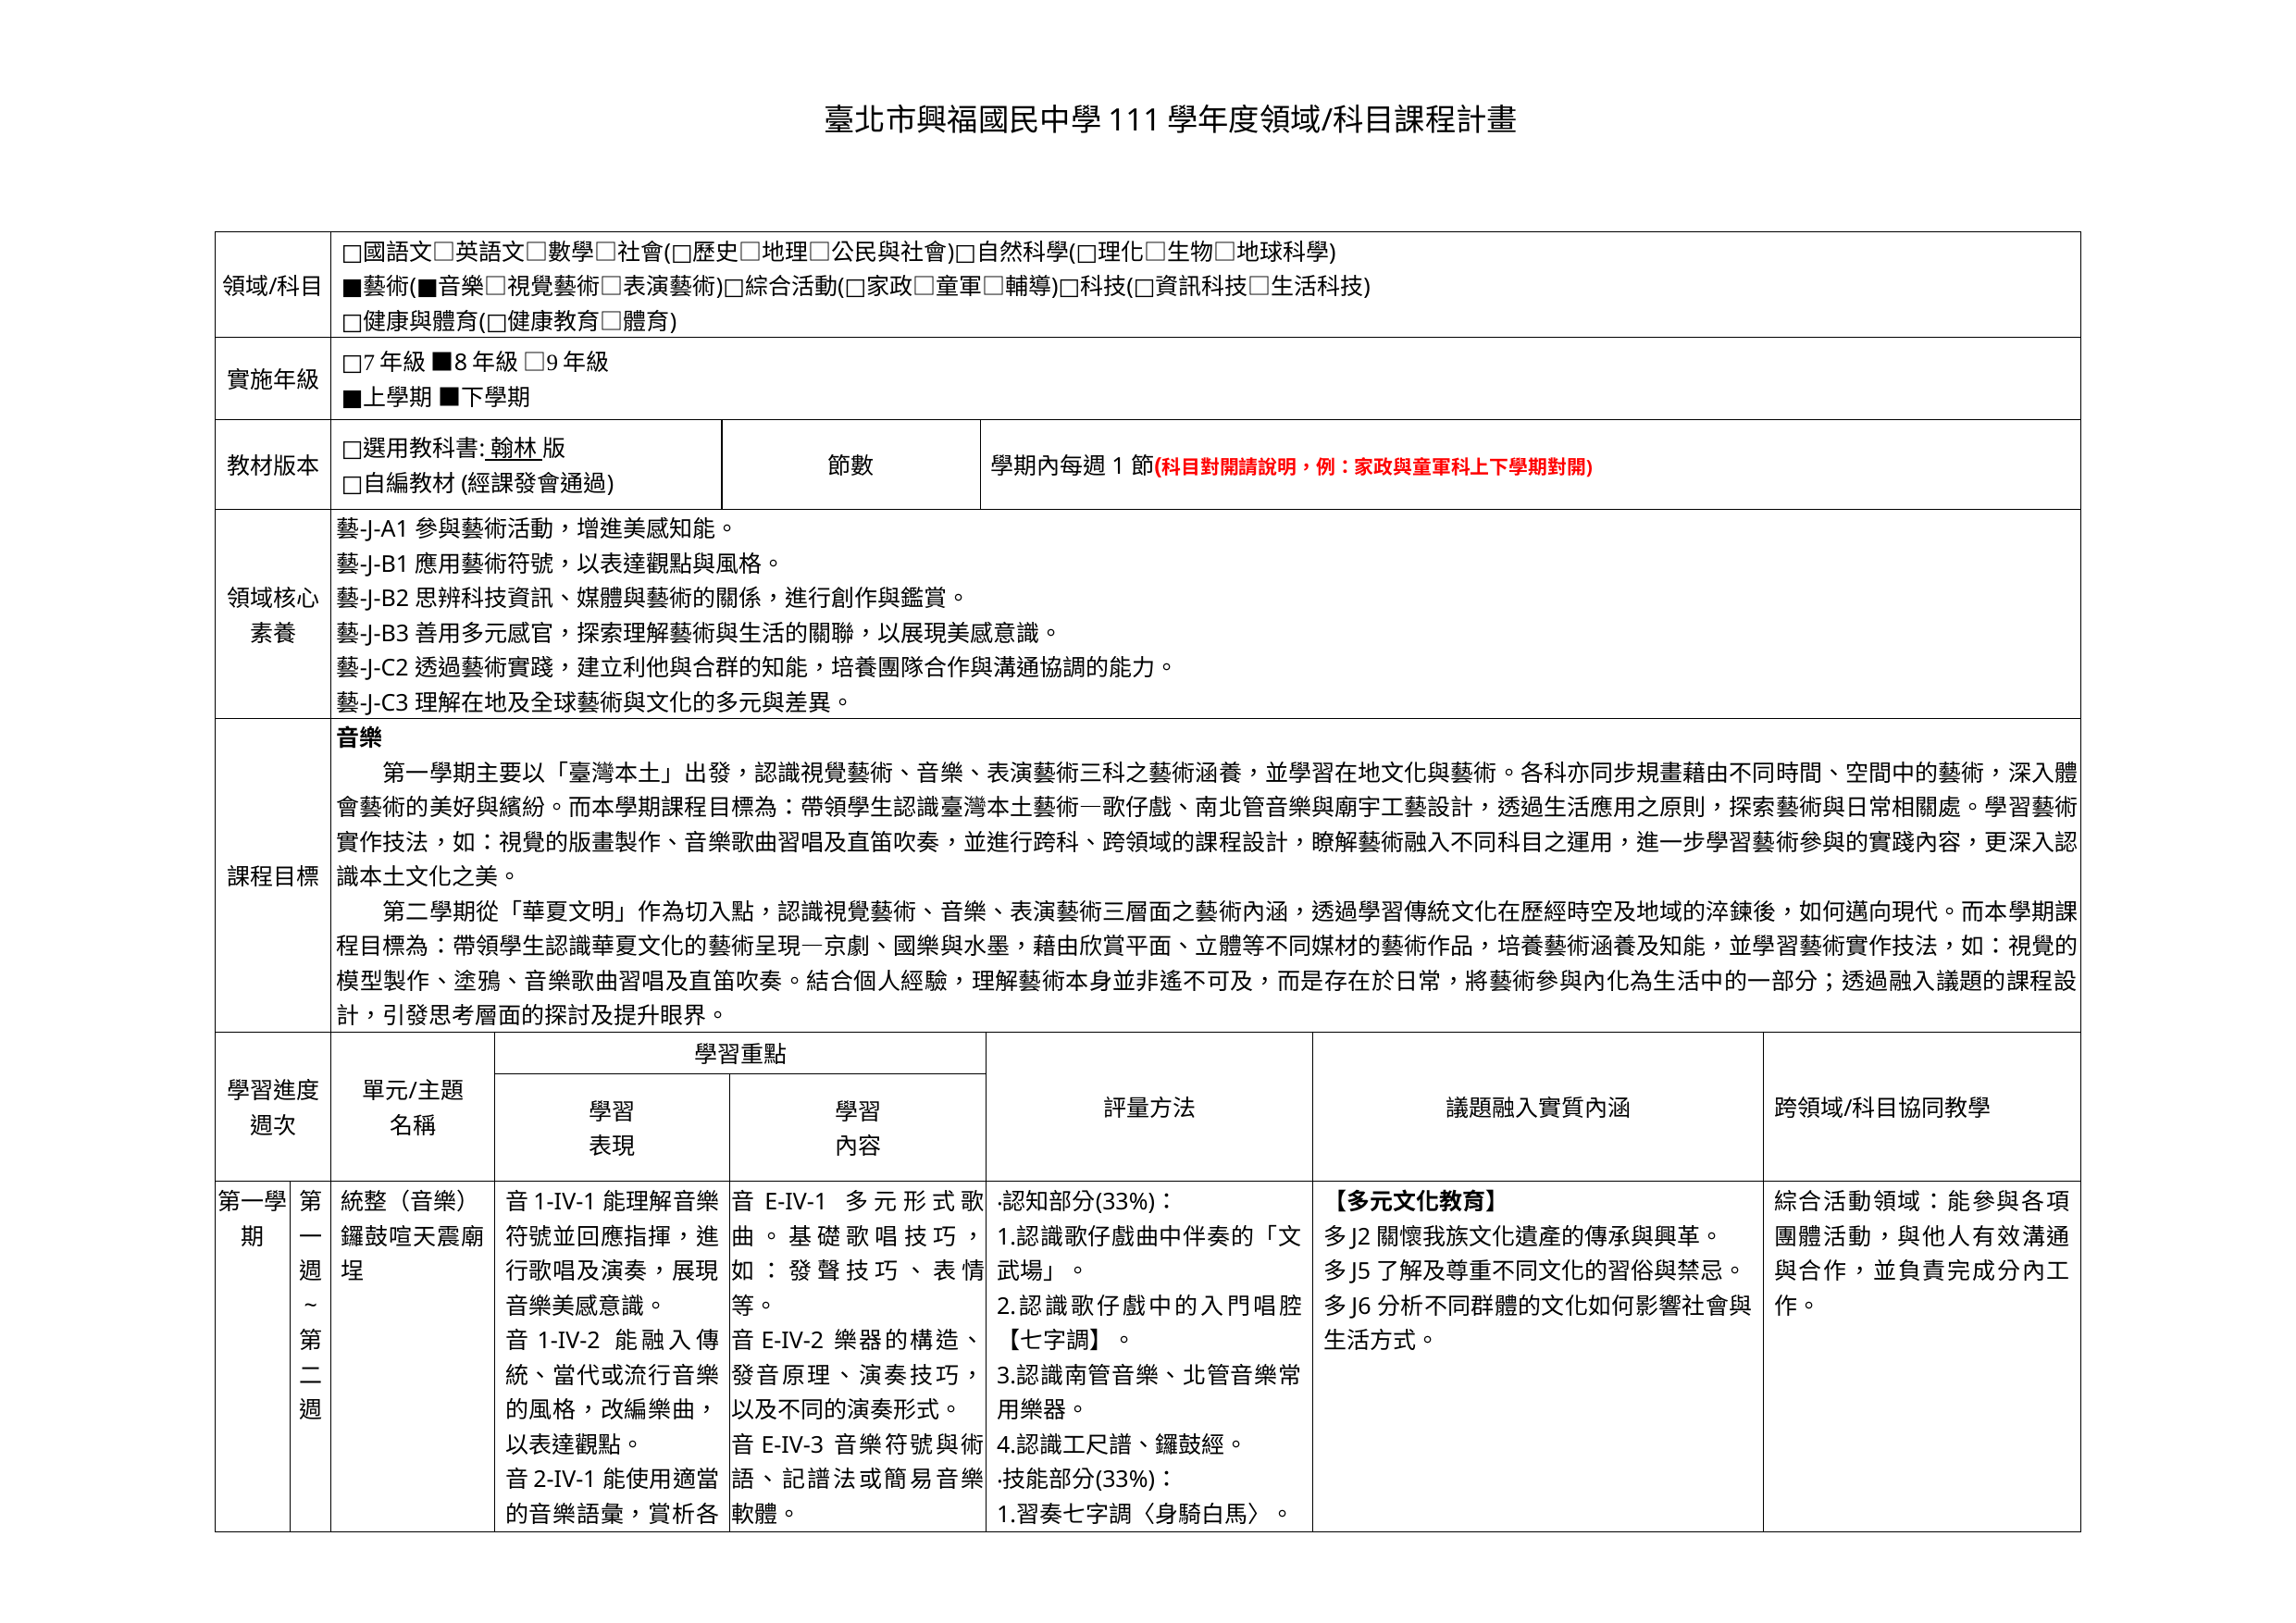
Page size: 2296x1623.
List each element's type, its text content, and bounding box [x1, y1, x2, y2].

table_cell 第一學期 [216, 1182, 290, 1531]
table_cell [730, 1182, 986, 1531]
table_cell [987, 1182, 1312, 1531]
table_cell 學習進度 週次 [216, 1033, 330, 1181]
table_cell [495, 1182, 729, 1531]
table_cell 學習重點 [495, 1033, 986, 1073]
table_cell 統整（音樂） 鑼鼓喧天震廟埕 [331, 1182, 494, 1531]
table_header □國語文□英語文□數學□社會(□歷史□地理□公民與社會)□自然科學(□理化□生物□地球科學) ■藝術(■音樂□視覺藝術□表演藝術)□綜合活動(□家政□童軍□輔導)□科技(□資訊科技□生活科技) □健康與體育(□健康教育□體育) [331, 232, 2080, 337]
table_cell 學習 表現 [495, 1074, 729, 1181]
table_cell 學期內每週 1 節(科目對開請說明，例：家政與童軍科上下學期對開) [981, 420, 2080, 509]
table_cell 教材版本 [216, 420, 330, 509]
table_cell 議題融入實質內涵 [1313, 1033, 1763, 1181]
table_header 領域/科目 [216, 232, 330, 337]
text 臺北市興福國民中學111學年度領域/科目課程計畫 [116, 82, 2226, 152]
table_cell 評量方法 [987, 1033, 1312, 1181]
table_cell 單元/主題 名稱 [331, 1033, 494, 1181]
table_cell □7年級 ■8年級 □9年級 ■上學期 ■下學期 [331, 338, 2080, 418]
table_cell 跨領域/科目協同教學 [1764, 1033, 2080, 1181]
table_cell 藝-J-A1 參與藝術活動，增進美感知能。 藝-J-B1 應用藝術符號，以表達觀點與風格。 藝-J-B2 思辨科技資訊、媒體與藝術的關係，進行創作與鑑賞。 藝-J-B3 善用多元感官，探索理解藝術與生活的關聯，以展現美感意識。 藝-J-C2 透過藝術實踐，建立利他與合群的知能，培養團隊合作與溝通協調的能力。 藝-J-C3 理解在地及全球藝術與文化的多元與差異。 [331, 510, 2080, 718]
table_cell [1764, 1182, 2080, 1531]
table_cell 音樂 第一學期主要以「臺灣本土」出發，認識視覺藝術、音樂、表演藝術三科之藝術涵養，並學習在地文化與藝術。各科亦同步規畫藉由不同時間、空間中的藝術，深入體會藝術的美好與繽紛。而本學期課程目標為：帶領學生認識臺灣本土藝術—歌仔戲、南北管音樂與廟宇工藝設計，透過生活應用之原則，探索藝術與日常相關處。學習藝術實作技法，如：視覺的版畫製作、音樂歌曲習唱及直笛吹奏，並進行跨科、跨領域的課程設計，瞭解藝術融入不同科目之運用，進一步學習藝術參與的實踐內容，更深入認識本土文化之美。 第二學期從「華夏文明」作為切入點，認識視覺藝術、音樂、表演藝術三層面之藝術內涵，透過學習傳統文化在歷經時空及地域的淬鍊後，如何邁向現代。而本學期課程目標為：帶領學生認識華夏文化的藝術呈現—京劇、國樂與水墨，藉由欣賞平面、立體等不同媒材的藝術作品，培養藝術涵養及知能，並學習藝術實作技法，如：視覺的模型製作、塗鴉、音樂歌曲習唱及直笛吹奏。結合個人經驗，理解藝術本身並非遙不可及，而是存在於日常，將藝術參與內化為生活中的一部分；透過融入議題的課程設計，引發思考層面的探討及提升眼界。 [331, 719, 2080, 1031]
table_cell □選用教科書: 翰林 版 □自編教材 (經課發會通過) [331, 420, 721, 509]
table_cell 第一週 ~ 第二週 [291, 1182, 330, 1531]
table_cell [1313, 1182, 1763, 1531]
table_cell 學習 內容 [730, 1074, 986, 1181]
table_cell 課程目標 [216, 719, 330, 1031]
table_cell 節數 [723, 420, 980, 509]
table_cell 實施年級 [216, 338, 330, 418]
table_cell 領域核心素養 [216, 510, 330, 718]
